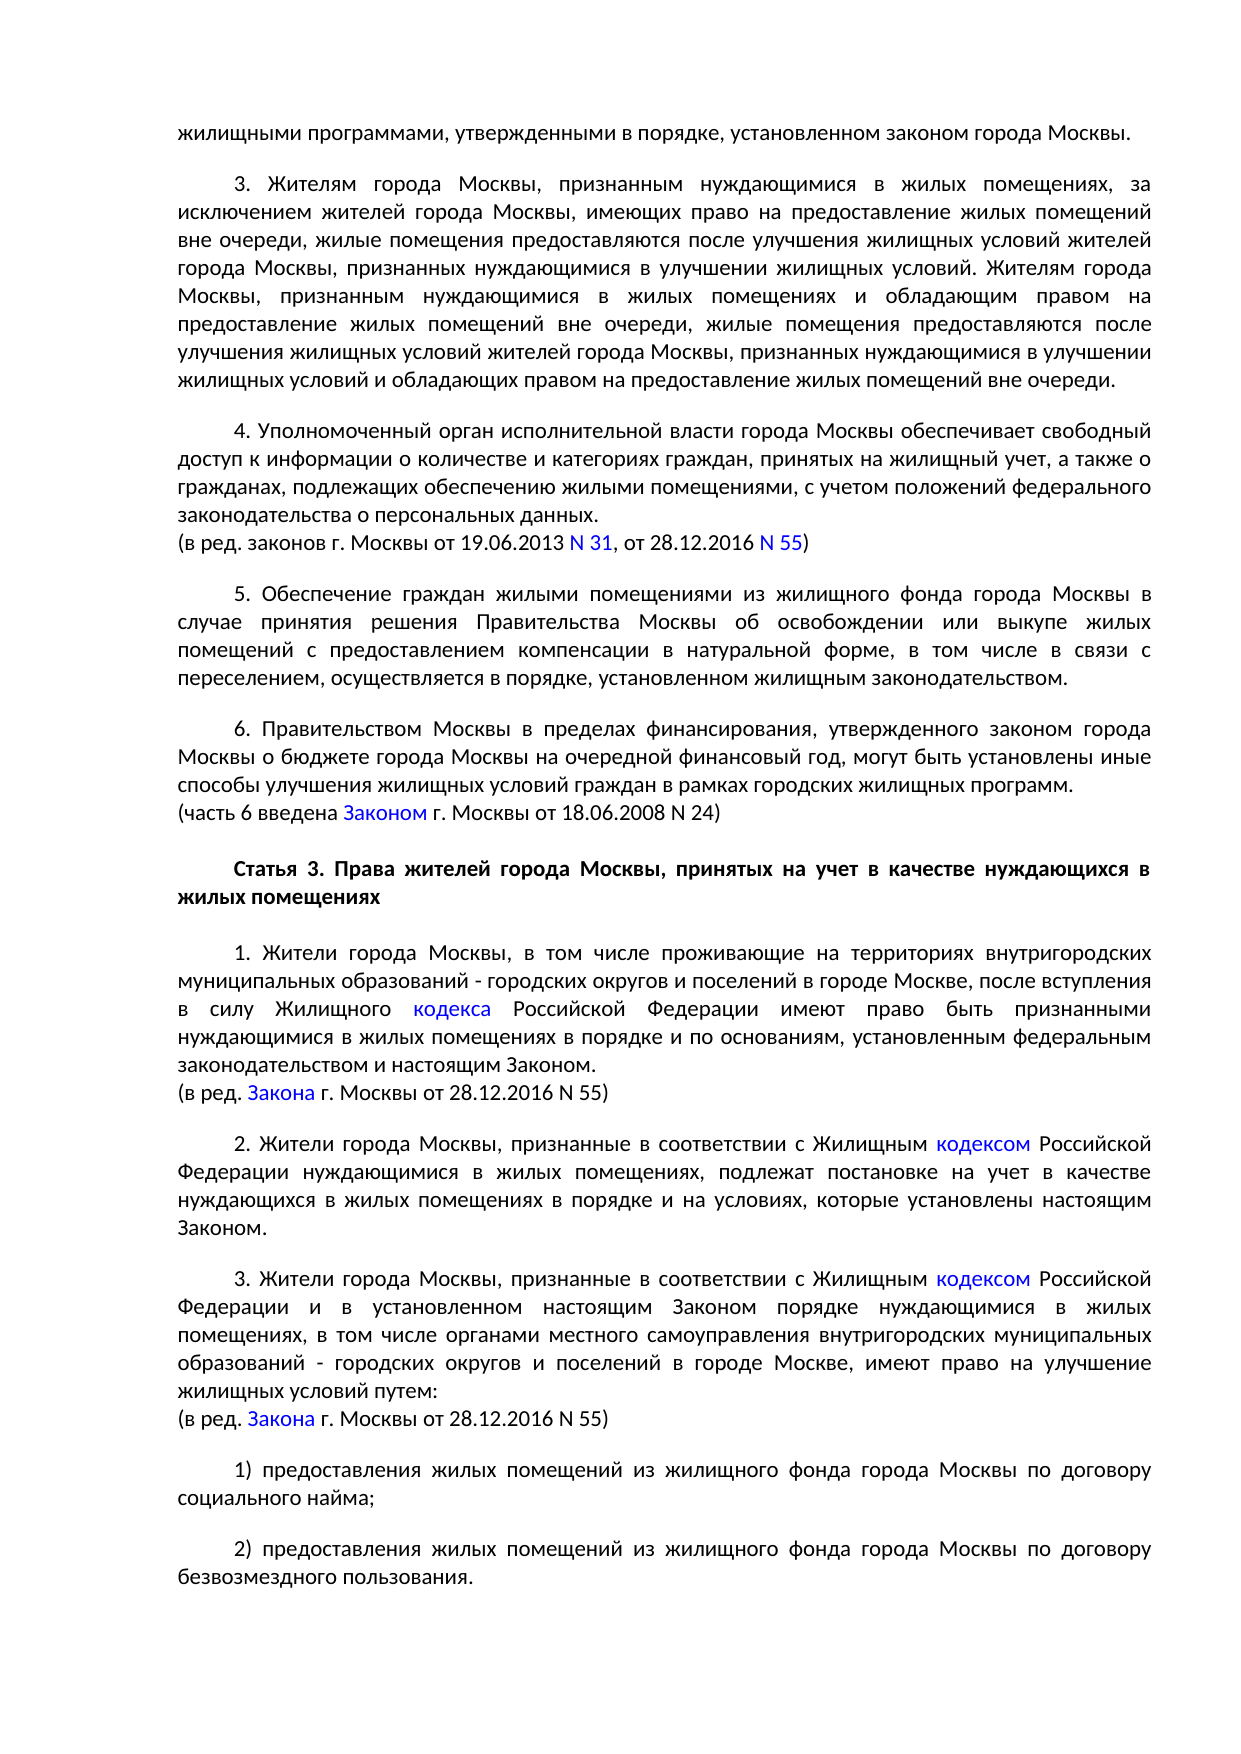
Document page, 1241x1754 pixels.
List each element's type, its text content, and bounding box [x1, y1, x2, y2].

text 3. Жителям города Москвы, признанным нуждающимися в жилых помещениях, за исключением жителей города Москвы, имеющих право на предоставление жилых помещений вне очереди, жилые помещения предоставляются после улучшения жилищных условий жителей города Москвы, признанных нуждающимися в улучшении жилищных условий. Жителям города Москвы, признанным нуждающимися в жилых помещениях и обладающим правом на предоставление жилых помещений вне очереди, жилые помещения предоставляются после улучшения жилищных условий жителей города Москвы, признанных нуждающимися в улучшении жилищных условий и обладающих правом на предоставление жилых помещений вне очереди. [177, 169, 1152, 393]
text 3. Жители города Москвы, признанные в соответствии с Жилищным кодексом Российской Федерации и в установленном настоящим Законом порядке нуждающимися в жилых помещениях, в том числе органами местного самоуправления внутригородских муниципальных образований - городских округов и поселений в городе Москве, имеют право на улучшение жилищных условий путем: [177, 1264, 1152, 1404]
text 5. Обеспечение граждан жилыми помещениями из жилищного фонда города Москвы в случае принятия решения Правительства Москвы об освобождении или выкупе жилых помещений с предоставлением компенсации в натуральной форме, в том числе в связи с переселением, осуществляется в порядке, установленном жилищным законодательством. [177, 579, 1152, 691]
text 1. Жители города Москвы, в том числе проживающие на территориях внутригородских муниципальных образований - городских округов и поселений в городе Москве, после вступления в силу Жилищного кодекса Российской Федерации имеют право быть признанными нуждающимися в жилых помещениях в порядке и по основаниям, установленным федеральным законодательством и настоящим Законом. [177, 938, 1152, 1078]
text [177, 118, 1152, 146]
text 6. Правительством Москвы в пределах финансирования, утвержденного законом города Москвы о бюджете города Москвы на очередной финансовый год, могут быть установлены иные способы улучшения жилищных условий граждан в рамках городских жилищных программ. [177, 714, 1152, 798]
text 2) предоставления жилых помещений из жилищного фонда города Москвы по договору безвозмездного пользования. [177, 1534, 1152, 1590]
title Статья 3. Права жителей города Москвы, принятых на учет в качестве нуждающихся в жилых помещениях [177, 854, 1152, 910]
text (в ред. Закона г. Москвы от 28.12.2016 N 55) [177, 1404, 1152, 1432]
text 4. Уполномоченный орган исполнительной власти города Москвы обеспечивает свободный доступ к информации о количестве и категориях граждан, принятых на жилищный учет, а также о гражданах, подлежащих обеспечению жилыми помещениями, с учетом положений федерального законодательства о персональных данных. [177, 416, 1152, 528]
text 1) предоставления жилых помещений из жилищного фонда города Москвы по договору социального найма; [177, 1455, 1152, 1511]
text 2. Жители города Москвы, признанные в соответствии с Жилищным кодексом Российской Федерации нуждающимися в жилых помещениях, подлежат постановке на учет в качестве нуждающихся в жилых помещениях в порядке и на условиях, которые установлены настоящим Законом. [177, 1129, 1152, 1241]
text (часть 6 введена Законом г. Москвы от 18.06.2008 N 24) [177, 798, 1152, 826]
text (в ред. законов г. Москвы от 19.06.2013 N 31, от 28.12.2016 N 55) [177, 528, 1152, 556]
text (в ред. Закона г. Москвы от 28.12.2016 N 55) [177, 1078, 1152, 1106]
